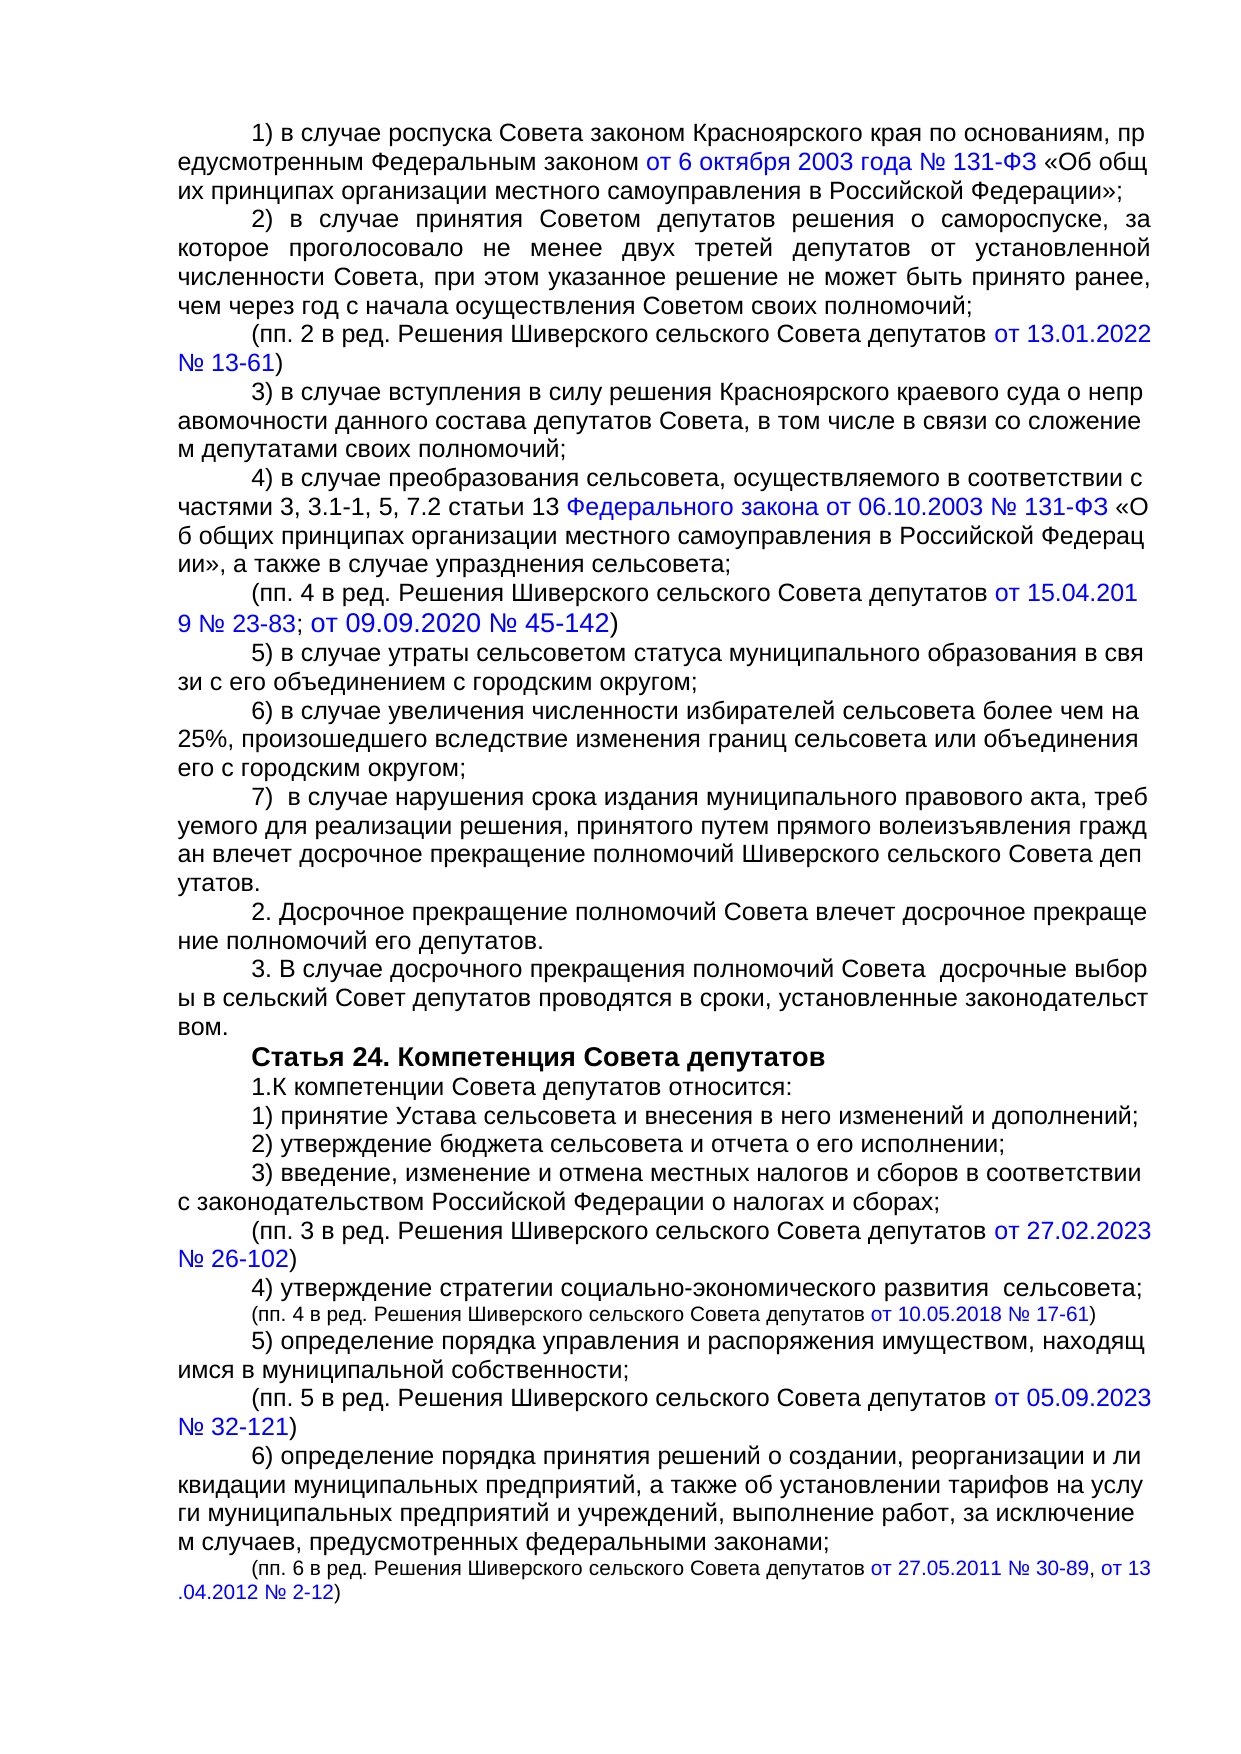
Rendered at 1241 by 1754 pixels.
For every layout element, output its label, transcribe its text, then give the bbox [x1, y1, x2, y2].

text (пп. 2 в ред. Решения Шиверского сельского Совета депутатов от 13.01.2022 № 13-61) [177, 319, 1152, 377]
text 3. В случае досрочного прекращения полномочий Совета досрочные выборы в сельский Совет депутатов проводятся в сроки, установленные законодательством. [177, 954, 1152, 1041]
text 5) определение порядка управления и распоряжения имуществом, находящимся в муниципальной собственности; [177, 1326, 1152, 1383]
text (пп. 4 в ред. Решения Шиверского сельского Совета депутатов от 15.04.2019 № 23-83; от 09.09.2020 № 45-142) [177, 578, 1152, 638]
text 2) в случае принятия Советом депутатов решения о самороспуске, за которое проголосовало не менее двух третей депутатов от установленной численности Совета, при этом указанное решение не может быть принято ранее, чем через год с начала осуществления Советом своих полномочий; [177, 204, 1152, 319]
text (пп. 3 в ред. Решения Шиверского сельского Совета депутатов от 27.02.2023 № 26-102) [177, 1216, 1152, 1273]
text 7) в случае нарушения срока издания муниципального правового акта, требуемого для реализации решения, принятого путем прямого волеизъявления граждан влечет досрочное прекращение полномочий Шиверского сельского Совета депутатов. [177, 782, 1152, 897]
text Статья 24. Компетенция Совета депутатов [177, 1041, 1152, 1072]
text 4) утверждение стратегии социально-экономического развития сельсовета; [177, 1273, 1152, 1302]
text 3) введение, изменение и отмена местных налогов и сборов в соответствии с законодательством Российской Федерации о налогах и сборах; [177, 1158, 1152, 1216]
text 3) в случае вступления в силу решения Красноярского краевого суда о неправомочности данного состава депутатов Совета, в том числе в связи со сложением депутатами своих полномочий; [177, 377, 1152, 463]
text 1) в случае роспуска Совета законом Красноярского края по основаниям, предусмотренным Федеральным законом от 6 октября 2003 года № 131-ФЗ «Об общих принципах организации местного самоуправления в Российской Федерации»; [177, 118, 1152, 204]
text 5) в случае утраты сельсоветом статуса муниципального образования в связи с его объединением с городским округом; [177, 638, 1152, 696]
text 4) в случае преобразования сельсовета, осуществляемого в соответствии с частями 3, 3.1-1, 5, 7.2 статьи 13 Федерального закона от 06.10.2003 № 131-ФЗ «Об общих принципах организации местного самоуправления в Российской Федерации», а также в случае упразднения сельсовета; [177, 463, 1152, 578]
text (пп. 5 в ред. Решения Шиверского сельского Совета депутатов от 05.09.2023 № 32-121) [177, 1383, 1152, 1441]
text 1) принятие Устава сельсовета и внесения в него изменений и дополнений; [177, 1101, 1152, 1129]
text 1.К компетенции Совета депутатов относится: [177, 1072, 1152, 1101]
text 6) определение порядка принятия решений о создании, реорганизации и ликвидации муниципальных предприятий, а также об установлении тарифов на услуги муниципальных предприятий и учреждений, выполнение работ, за исключением случаев, предусмотренных федеральными законами; [177, 1441, 1152, 1556]
text 2) утверждение бюджета сельсовета и отчета о его исполнении; [177, 1129, 1152, 1158]
text 2. Досрочное прекращение полномочий Совета влечет досрочное прекращение полномочий его депутатов. [177, 897, 1152, 954]
text 6) в случае увеличения численности избирателей сельсовета более чем на 25%, произошедшего вследствие изменения границ сельсовета или объединения его с городским округом; [177, 696, 1152, 782]
text (пп. 6 в ред. Решения Шиверского сельского Совета депутатов от 27.05.2011 № 30-89, от 13.04.2012 № 2-12) [177, 1556, 1152, 1604]
text (пп. 4 в ред. Решения Шиверского сельского Совета депутатов от 10.05.2018 № 17-61) [177, 1302, 1152, 1326]
